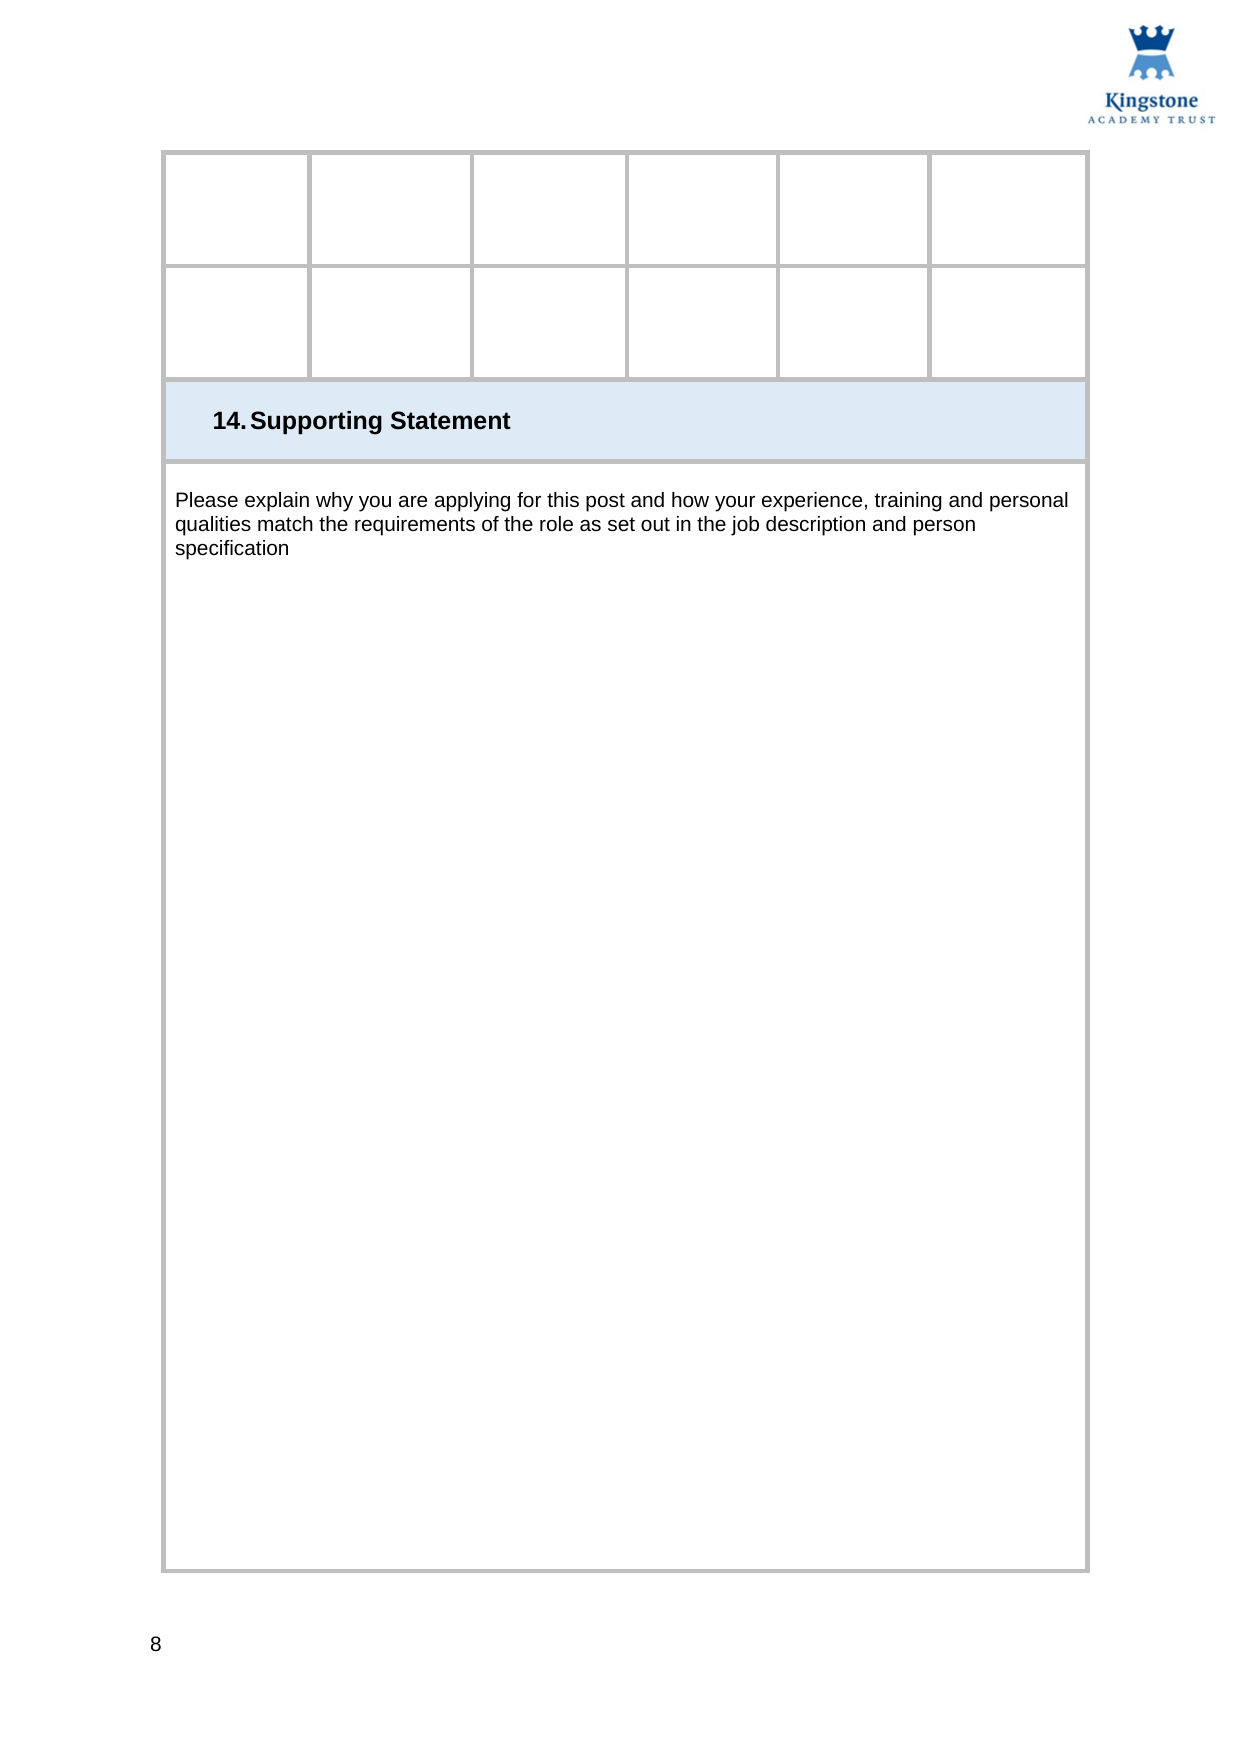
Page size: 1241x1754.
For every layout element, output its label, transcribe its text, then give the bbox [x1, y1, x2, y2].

table_cell [629, 268, 776, 377]
table_cell [780, 268, 927, 377]
table_cell [932, 155, 1085, 264]
table_cell [932, 268, 1085, 377]
table_cell [312, 155, 470, 264]
picture [1062, 0, 1241, 149]
table_cell [629, 155, 776, 264]
table_cell [474, 155, 625, 264]
table_cell [474, 268, 625, 377]
table_cell Supporting Statement [166, 382, 1085, 459]
table_cell [780, 155, 927, 264]
table_cell [166, 268, 307, 377]
table_cell [166, 155, 307, 264]
table_cell [312, 268, 470, 377]
